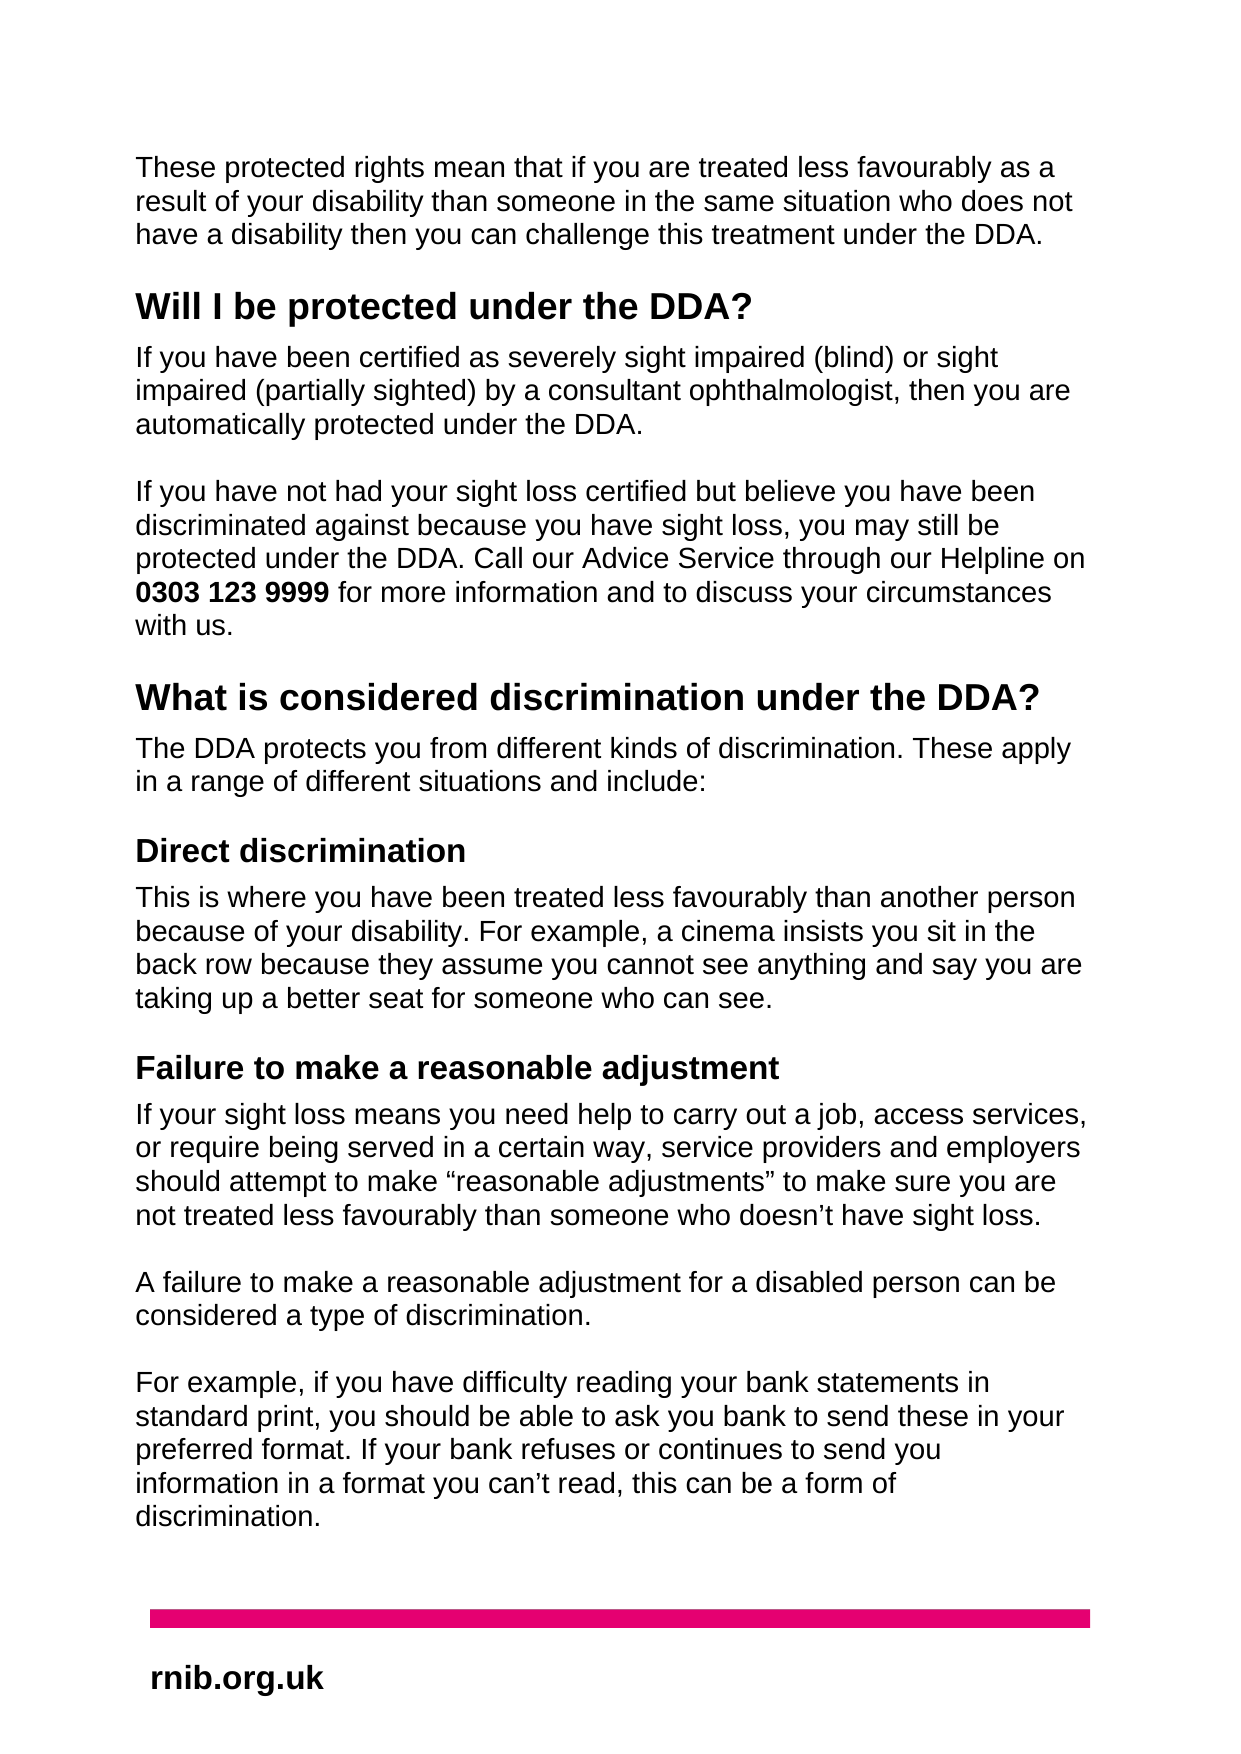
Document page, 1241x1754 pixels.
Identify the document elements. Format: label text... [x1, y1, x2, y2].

text For example, if you have difficulty reading your bank statements in standard print, you should be able to ask you bank to send these in your preferred format. If your bank refuses or continues to send you information in a format you can’t read, this can be a form of discrimination. [135, 1365, 1090, 1533]
subtitle Will I be protected under the DDA? [135, 284, 1090, 327]
text A failure to make a reasonable adjustment for a disabled person can be considered a type of discrimination. [135, 1264, 1090, 1332]
text If your sight loss means you need help to carry out a job, access services, or require being served in a certain way, service providers and employers should attempt to make “reasonable adjustments” to make sure you are not treated less favourably than someone who doesn’t have sight loss. [135, 1097, 1090, 1231]
subtitle What is considered discrimination under the DDA? [135, 675, 1090, 718]
text This is where you have been treated less favourably than another person because of your disability. For example, a cinema insists you sit in the back row because they assume you cannot see anything and say you are taking up a better seat for someone who can see. [135, 880, 1090, 1014]
text These protected rights mean that if you are treated less favourably as a result of your disability than someone in the same situation who does not have a disability then you can challenge this treatment under the DDA. [135, 150, 1090, 251]
text If you have not had your sight loss certified but believe you have been discriminated against because you have sight loss, you may still be protected under the DDA. Call our Advice Service through our Helpline on 0303 123 9999 for more information and to discuss your circumstances with us. [135, 474, 1090, 642]
text The DDA protects you from different kinds of discrimination. These apply in a range of different situations and include: [135, 731, 1090, 798]
picture [150, 1608, 1091, 1628]
subtitle Failure to make a reasonable adjustment [135, 1048, 1090, 1086]
text If you have been certified as severely sight impaired (blind) or sight impaired (partially sighted) by a consultant ophthalmologist, then you are automatically protected under the DDA. [135, 340, 1090, 440]
subtitle Direct discrimination [135, 831, 1090, 870]
